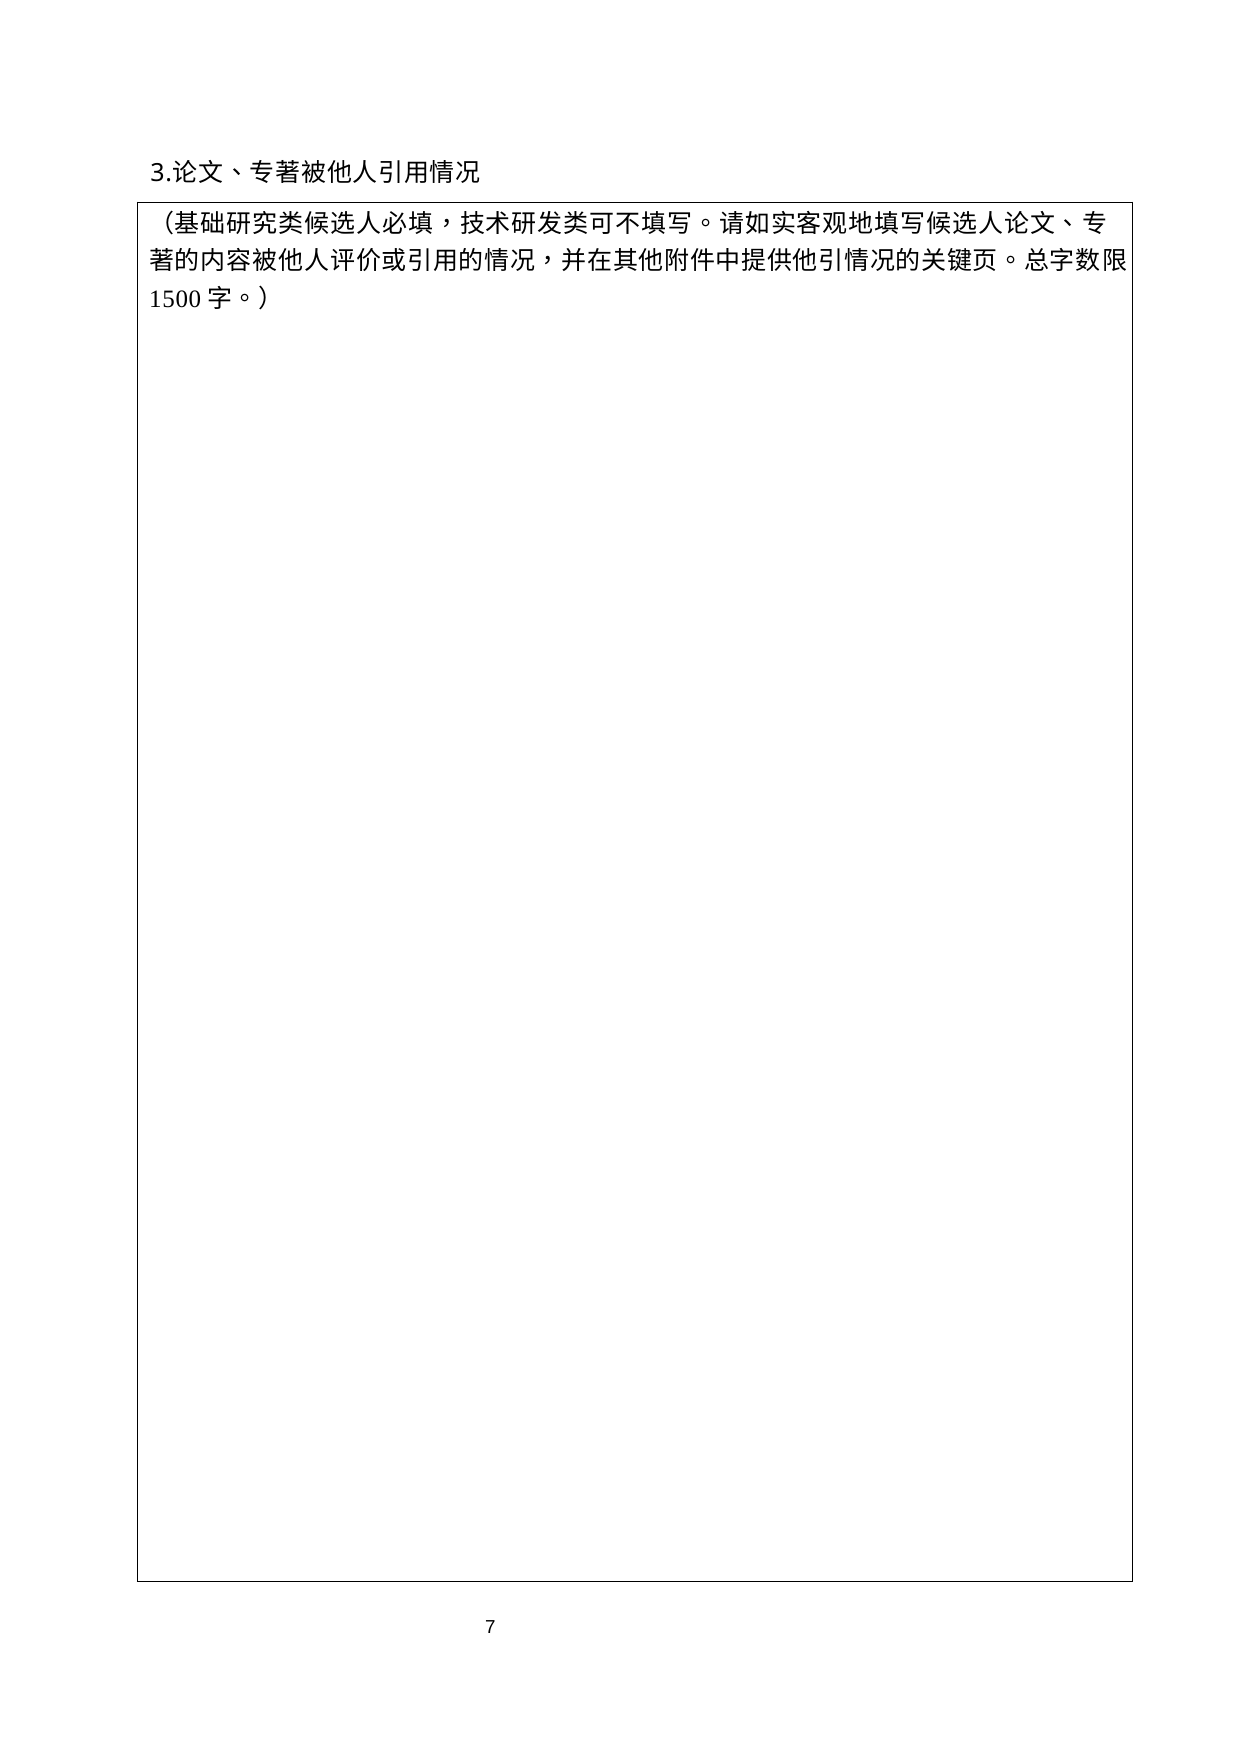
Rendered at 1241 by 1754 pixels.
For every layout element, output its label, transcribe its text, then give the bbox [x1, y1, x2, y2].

text 3.论文、专著被他人引用情况 [150, 156, 1133, 188]
table_header （基础研究类候选人必填，技术研发类可不填写。请如实客观地填写候选人论文、专著的内容被他人评价或引用的情况，并在其他附件中提供他引情况的关键页。总字数限1500字。） [138, 203, 1132, 1581]
